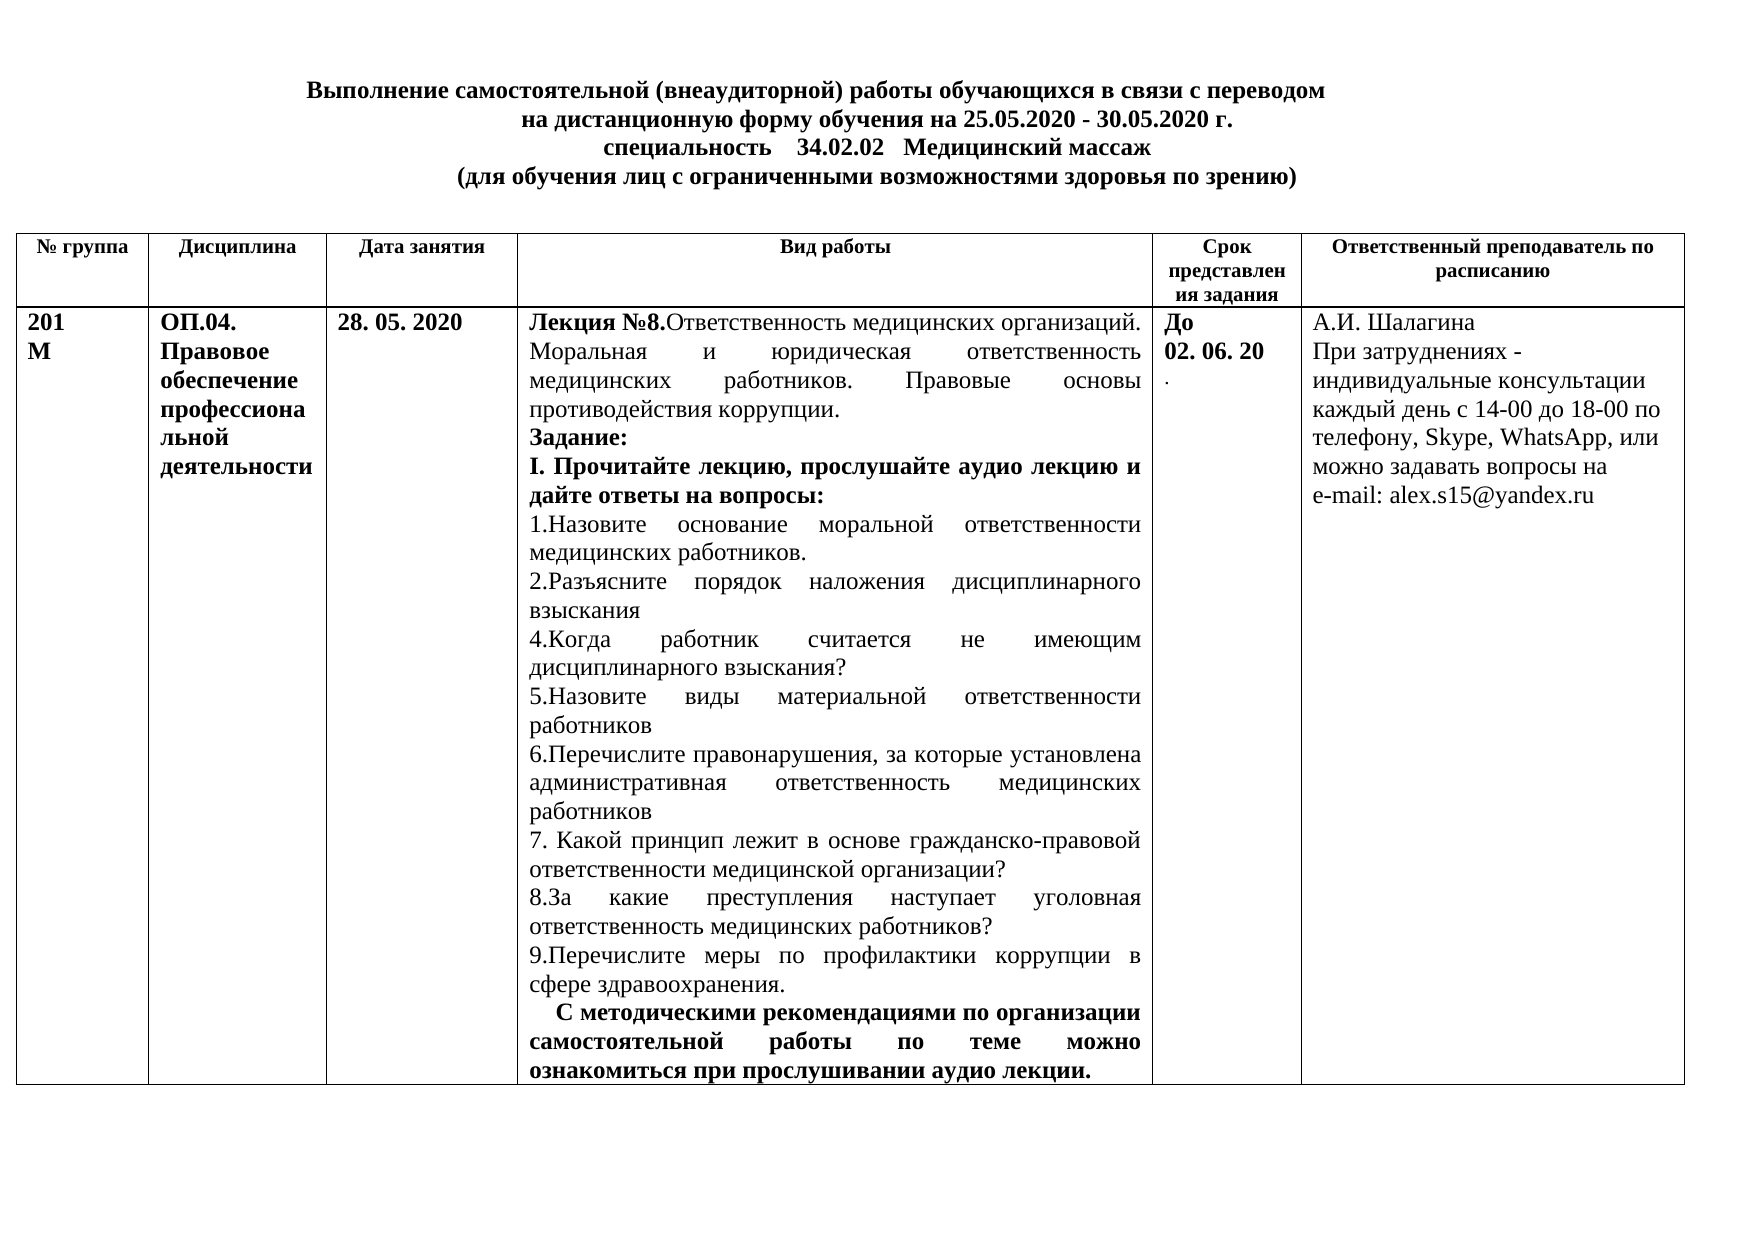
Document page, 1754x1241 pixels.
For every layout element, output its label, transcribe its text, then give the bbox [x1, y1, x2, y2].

table_cell 201 М [17, 308, 148, 1084]
table_cell До 02. 06. 20 . [1153, 308, 1301, 1084]
table_cell 28. 05. 2020 [327, 308, 517, 1084]
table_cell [1302, 308, 1684, 1084]
text специальность 34.02.02 Медицинский массаж [75, 132, 1679, 161]
table_cell Лекция №8.Ответственность медицинских организаций. Моральная и юридическая ответственность медицинских работников. Правовые основы противодействия коррупции. Задание: I. Прочитайте лекцию, прослушайте аудио лекцию и дайте ответы на вопросы: 1.Назовите основание моральной ответственности медицинских работников. 2.Разъясните порядок наложения дисциплинарного взыскания 4.Когда работник считается не имеющим дисциплинарного взыскания? 5.Назовите виды материальной ответственности работников 6.Перечислите правонарушения, за которые установлена административная ответственность медицинских работников 7. Какой принцип лежит в основе гражданско-правовой ответственности медицинской организации? 8.За какие преступления наступает уголовная ответственность медицинских работников? 9.Перечислите меры по профилактики коррупции в сфере здравоохранения. С методическими рекомендациями по организации самостоятельной работы по теме можно ознакомиться при прослушивании аудио лекции. [518, 308, 1152, 1084]
text на дистанционную форму обучения на 25.05.2020 - 30.05.2020 г. [75, 104, 1679, 132]
text Выполнение самостоятельной (внеаудиторной) работы обучающихся в связи с переводом [75, 75, 1679, 104]
table_header № группа [17, 234, 148, 306]
table_header Срок представления задания [1153, 234, 1301, 306]
table_header Дата занятия [327, 234, 517, 306]
table_header Дисциплина [149, 234, 326, 306]
text (для обучения лиц с ограниченными возможностями здоровья по зрению) [75, 161, 1679, 190]
table_cell ОП.04. Правовое обеспечение профессиональной деятельности [149, 308, 326, 1084]
table_header Вид работы [518, 234, 1152, 306]
table_header Ответственный преподаватель по расписанию [1302, 234, 1684, 306]
